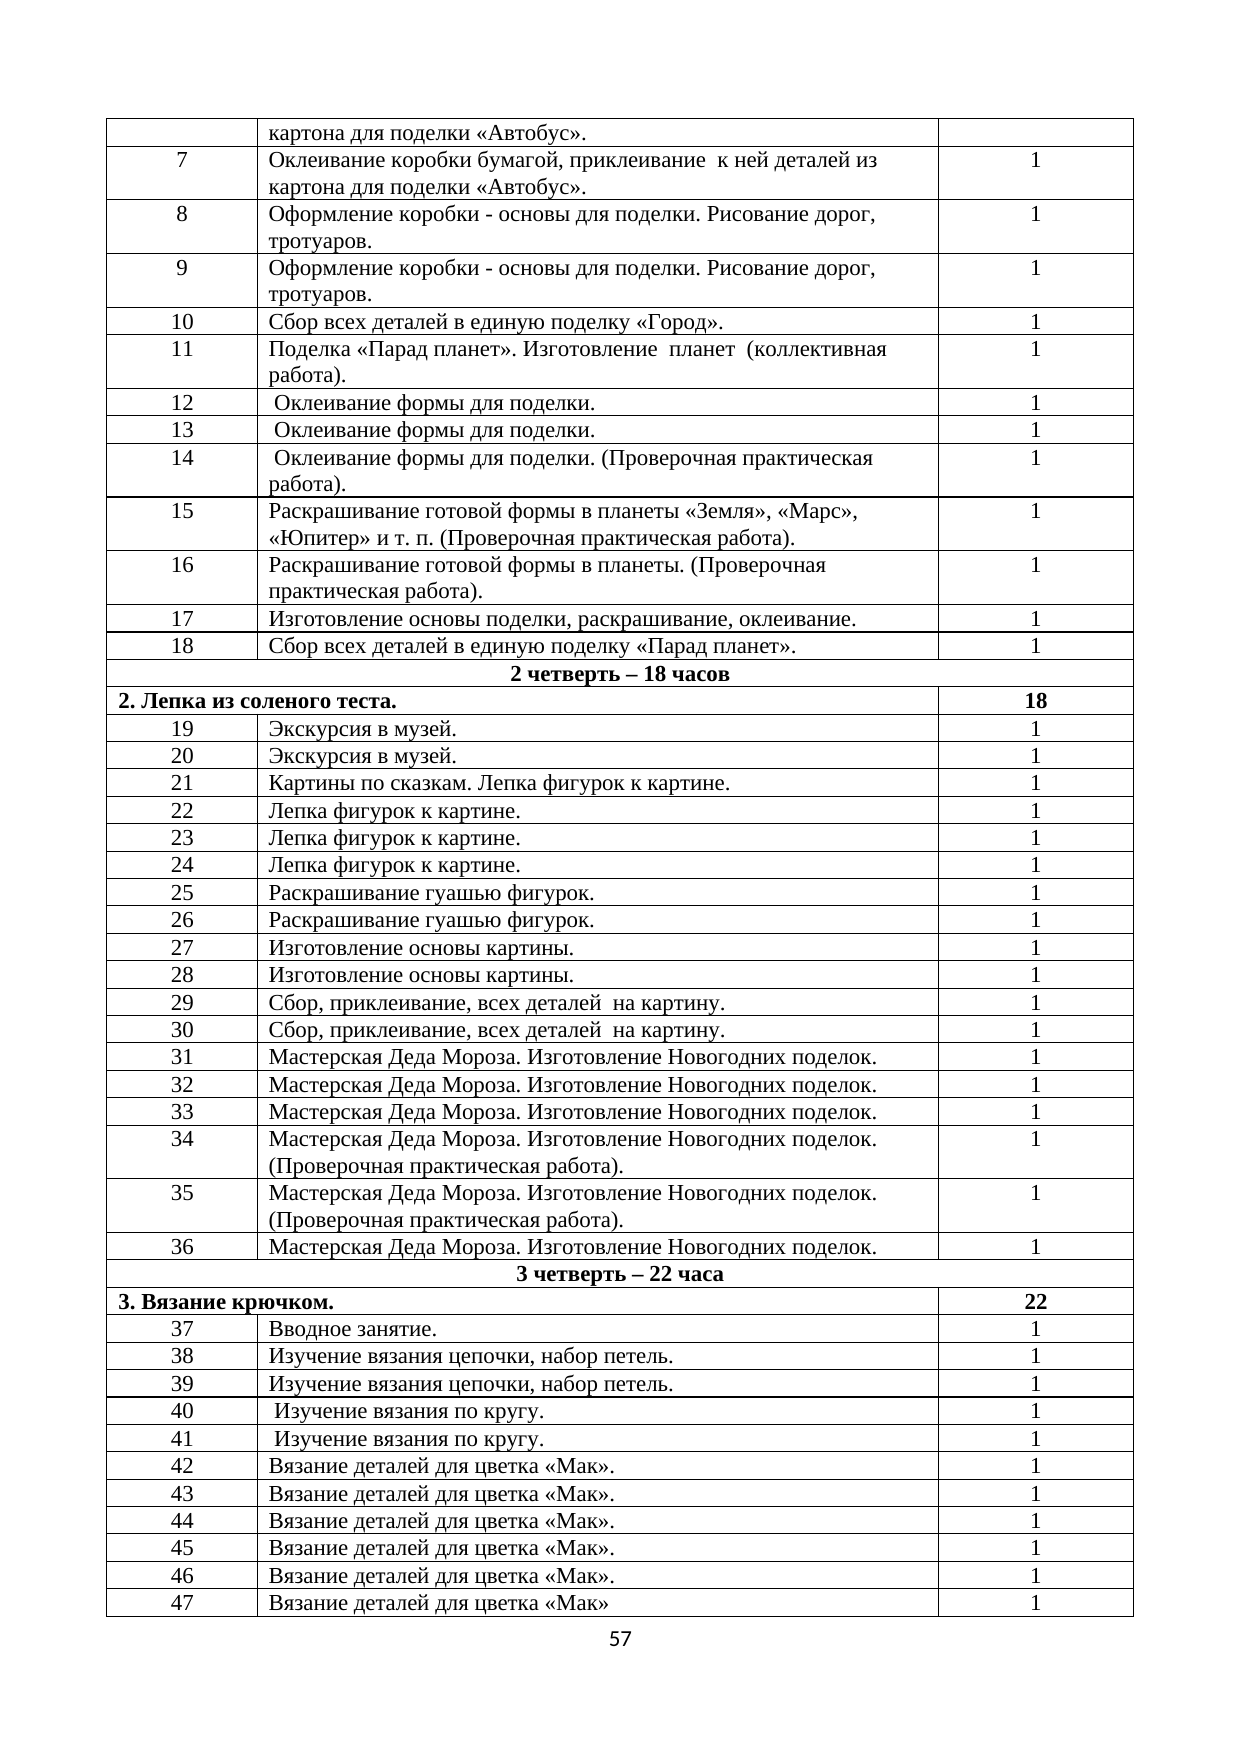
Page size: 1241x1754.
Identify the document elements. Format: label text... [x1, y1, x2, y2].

table_cell Сбор, приклеивание, всех деталей на картину. [258, 1016, 938, 1042]
table_cell 12 [107, 389, 257, 415]
table_cell Изготовление основы картины. [258, 961, 938, 987]
table_cell 8 [107, 200, 257, 253]
table_cell 1 [939, 1071, 1133, 1097]
table_cell Изучение вязания по кругу. [258, 1398, 938, 1424]
table_cell 3. Вязание крючком. [107, 1288, 938, 1314]
table_cell 1 [939, 1098, 1133, 1124]
table_cell 25 [107, 879, 257, 905]
table_cell 1 [939, 989, 1133, 1015]
table_cell 10 [107, 308, 257, 334]
table_cell 1 [939, 1016, 1133, 1042]
table_cell 1 [939, 797, 1133, 823]
table_cell Мастерская Деда Мороза. Изготовление Новогодних поделок. [258, 1071, 938, 1097]
table_cell 3 четверть – 22 часа [107, 1260, 1133, 1287]
table_cell 41 [107, 1425, 257, 1451]
table_cell Изготовление основы картины. [258, 934, 938, 960]
table_cell 7 [107, 147, 257, 199]
table_cell 1 [939, 1534, 1133, 1561]
table_cell 15 [107, 498, 257, 550]
table_cell Лепка фигурок к картине. [258, 797, 938, 823]
table_cell 36 [107, 1233, 257, 1259]
table_cell Оформление коробки - основы для поделки. Рисование дорог, тротуаров. [258, 200, 938, 253]
table_cell 18 [939, 687, 1133, 713]
table_cell 26 [107, 906, 257, 933]
table_cell 35 [107, 1179, 257, 1232]
table_cell Изучение вязания цепочки, набор петель. [258, 1343, 938, 1369]
table_cell 1 [939, 742, 1133, 768]
table_cell 38 [107, 1343, 257, 1369]
table_cell 32 [107, 1071, 257, 1097]
table_cell Раскрашивание готовой формы в планеты «Земля», «Марс», «Юпитер» и т. п. (Проверочная практическая работа). [258, 498, 938, 550]
table_cell 30 [107, 1016, 257, 1042]
table_cell 1 [939, 906, 1133, 933]
table_cell 1 [939, 633, 1133, 659]
table_cell Сбор всех деталей в единую поделку «Город». [258, 308, 938, 334]
table_cell Мастерская Деда Мороза. Изготовление Новогодних поделок. [258, 1233, 938, 1259]
table_cell Лепка фигурок к картине. [258, 852, 938, 878]
table_cell 1 [939, 1233, 1133, 1259]
table_cell 21 [107, 769, 257, 796]
table_cell 1 [939, 1315, 1133, 1342]
table_cell Оклеивание формы для поделки. [258, 389, 938, 415]
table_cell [258, 119, 938, 146]
table_cell Вязание деталей для цветка «Мак». [258, 1480, 938, 1506]
table_cell 39 [107, 1370, 257, 1396]
table_cell Вязание деталей для цветка «Мак». [258, 1507, 938, 1533]
table_cell Экскурсия в музей. [258, 742, 938, 768]
table_cell 1 [939, 824, 1133, 851]
table_cell 9 [107, 254, 257, 307]
table_cell 23 [107, 824, 257, 851]
table_cell 1 [939, 605, 1133, 631]
table_cell Раскрашивание гуашью фигурок. [258, 879, 938, 905]
table_cell 27 [107, 934, 257, 960]
table_cell Сбор, приклеивание, всех деталей на картину. [258, 989, 938, 1015]
table_cell 22 [107, 797, 257, 823]
table_cell 28 [107, 961, 257, 987]
table_cell 34 [107, 1126, 257, 1178]
table_cell 46 [107, 1562, 257, 1588]
table_cell 1 [939, 769, 1133, 796]
table_cell 1 [939, 551, 1133, 604]
table_cell Оклеивание формы для поделки. (Проверочная практическая работа). [258, 444, 938, 496]
table_cell Оформление коробки - основы для поделки. Рисование дорог, тротуаров. [258, 254, 938, 307]
table_cell 45 [107, 1534, 257, 1561]
table_cell 1 [939, 308, 1133, 334]
table_cell 1 [939, 1480, 1133, 1506]
table_cell Вводное занятие. [258, 1315, 938, 1342]
table_cell 1 [939, 1126, 1133, 1178]
table_cell 1 [939, 119, 1133, 146]
table_cell 1 [939, 1589, 1133, 1616]
table_cell 29 [107, 989, 257, 1015]
table_cell 31 [107, 1043, 257, 1070]
table_cell 42 [107, 1452, 257, 1478]
table_cell Вязание деталей для цветка «Мак». [258, 1452, 938, 1478]
table_cell 16 [107, 551, 257, 604]
table_cell Изучение вязания по кругу. [258, 1425, 938, 1451]
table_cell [258, 147, 938, 199]
table_cell Изготовление основы поделки, раскрашивание, оклеивание. [258, 605, 938, 631]
table_cell 1 [939, 1398, 1133, 1424]
table_cell Раскрашивание готовой формы в планеты. (Проверочная практическая работа). [258, 551, 938, 604]
table_cell Сбор всех деталей в единую поделку «Парад планет». [258, 633, 938, 659]
table_cell 44 [107, 1507, 257, 1533]
table_cell 37 [107, 1315, 257, 1342]
table_cell Мастерская Деда Мороза. Изготовление Новогодних поделок. [258, 1043, 938, 1070]
table_cell 17 [107, 605, 257, 631]
table_cell 1 [939, 1043, 1133, 1070]
table_cell 1 [939, 852, 1133, 878]
table_cell 1 [939, 416, 1133, 443]
table_cell 24 [107, 852, 257, 878]
table_cell Раскрашивание гуашью фигурок. [258, 906, 938, 933]
table_cell 2 четверть – 18 часов [107, 660, 1133, 686]
table_cell 1 [939, 879, 1133, 905]
table_cell 13 [107, 416, 257, 443]
table_cell 6 [107, 119, 257, 146]
table_cell 11 [107, 335, 257, 388]
table_cell 18 [107, 633, 257, 659]
table_cell 1 [939, 147, 1133, 199]
table_cell Изучение вязания цепочки, набор петель. [258, 1370, 938, 1396]
table_cell 47 [107, 1589, 257, 1616]
table_cell Вязание деталей для цветка «Мак» [258, 1589, 938, 1616]
table_cell 1 [939, 961, 1133, 987]
table_cell 1 [939, 254, 1133, 307]
table_cell Картины по сказкам. Лепка фигурок к картине. [258, 769, 938, 796]
table_cell 2. Лепка из соленого теста. [107, 687, 938, 713]
table_cell Экскурсия в музей. [258, 715, 938, 741]
table_cell 43 [107, 1480, 257, 1506]
table_cell 1 [939, 1562, 1133, 1588]
table_cell 1 [939, 1343, 1133, 1369]
table_cell 1 [939, 934, 1133, 960]
table_cell 1 [939, 444, 1133, 496]
table_cell 1 [939, 1425, 1133, 1451]
table_cell 22 [939, 1288, 1133, 1314]
table_cell 1 [939, 715, 1133, 741]
table_cell 33 [107, 1098, 257, 1124]
table_cell 1 [939, 200, 1133, 253]
table_cell 40 [107, 1398, 257, 1424]
table_cell 20 [107, 742, 257, 768]
table_cell Лепка фигурок к картине. [258, 824, 938, 851]
table_cell 1 [939, 389, 1133, 415]
table_cell 14 [107, 444, 257, 496]
table_cell 1 [939, 1179, 1133, 1232]
table_cell Мастерская Деда Мороза. Изготовление Новогодних поделок. [258, 1098, 938, 1124]
table_cell 1 [939, 335, 1133, 388]
table_cell Мастерская Деда Мороза. Изготовление Новогодних поделок. (Проверочная практическая работа). [258, 1126, 938, 1178]
table_cell 1 [939, 1452, 1133, 1478]
table_cell Поделка «Парад планет». Изготовление планет (коллективная работа). [258, 335, 938, 388]
table_cell Вязание деталей для цветка «Мак». [258, 1562, 938, 1588]
table_cell 1 [939, 1507, 1133, 1533]
table_cell Мастерская Деда Мороза. Изготовление Новогодних поделок. (Проверочная практическая работа). [258, 1179, 938, 1232]
table_cell Вязание деталей для цветка «Мак». [258, 1534, 938, 1561]
table_cell 1 [939, 498, 1133, 550]
table_cell 1 [939, 1370, 1133, 1396]
table_cell 19 [107, 715, 257, 741]
table_cell Оклеивание формы для поделки. [258, 416, 938, 443]
